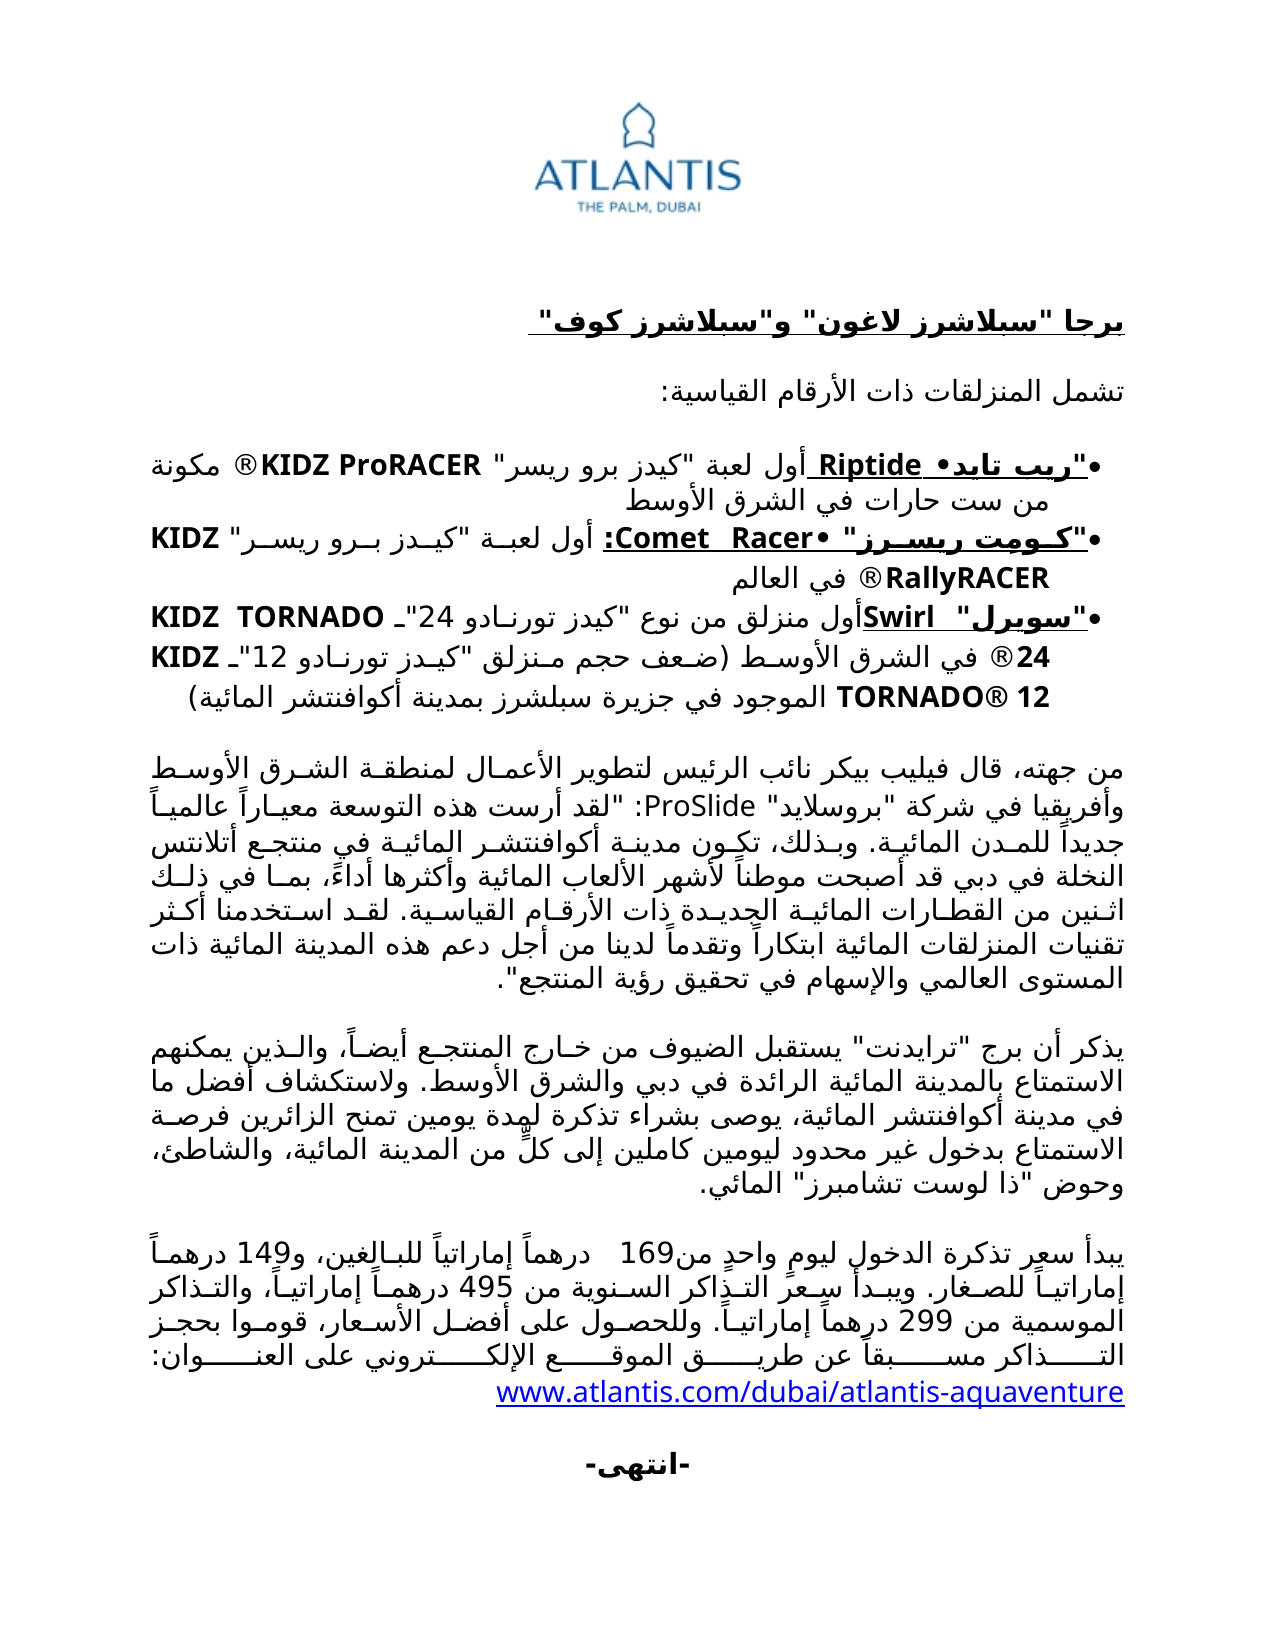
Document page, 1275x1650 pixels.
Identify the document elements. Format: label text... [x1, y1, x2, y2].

text تشمل المنزلقات ذات الأرقام القياسية: [150, 374, 1125, 408]
text يبدأ سعر تذكرة الدخول ليومٍ واحدٍ من169 درهماً إماراتياً للبالغين، و149 درهماً إماراتياً للصغار. ويبدأ سعر التذاكر السنوية من 495 درهماً إماراتياً، والتذاكر الموسمية من 299 درهماً إماراتياً. وللحصول على أفضل الأسعار، قوموا بحجز التذاكر مسبقاً عن طريق الموقع الإلكتروني على العنوان: www.atlantis.com/dubai/atlantis-aquaventure [150, 1236, 1125, 1411]
text يذكر أن برج "ترايدنت" يستقبل الضيوف من خارج المنتجع أيضاً، والذين يمكنهم الاستمتاع بالمدينة المائية الرائدة في دبي والشرق الأوسط. ولاستكشاف أفضل ما في مدينة أكوافنتشر المائية، يوصى بشراء تذكرة لمدة يومين تمنح الزائرين فرصة الاستمتاع بدخول غير محدود ليومين كاملين إلى كلٍّ من المدينة المائية، والشاطئ، وحوض "ذا لوست تشامبرز" المائي. [150, 1031, 1125, 1200]
text برجا "سبلاشرز لاغون" و"سبلاشرز كوف" [150, 304, 1125, 338]
text -انتهى- [150, 1447, 1125, 1481]
text من جهته، قال فيليب بيكر نائب الرئيس لتطوير الأعمال لمنطقة الشرق الأوسط وأفريقيا في شركة "بروسلايد" ProSlide: "لقد أرست هذه التوسعة معياراً عالمياً جديداً للمدن المائية. وبذلك، تكون مدينة أكوافنتشر المائية في منتجع أتلانتس النخلة في دبي قد أصبحت موطناً لأشهر الألعاب المائية وأكثرها أداءً، بما في ذلك اثنين من القطارات المائية الجديدة ذات الأرقام القياسية. لقد استخدمنا أكثر تقنيات المنزلقات المائية ابتكاراً وتقدماً لدينا من أجل دعم هذه المدينة المائية ذات المستوى العالمي والإسهام في تحقيق رؤية المنتجع". [150, 751, 1125, 995]
list "ريب تايد• Riptide أول لعبة "كيدز برو ريسر" KIDZ ProRACER® مكونة من ست حارات في الشرق الأوسط [150, 444, 1087, 517]
list "سويرل" Swirlأول منزلق من نوع "كيدز تورنادو 24" KIDZ TORNADO 24® في الشرق الأوسط (ضعف حجم منزلق "كيدز تورنادو 12" KIDZ TORNADO® 12 الموجود في جزيرة سبلشرز بمدينة أكوافنتشر المائية) [150, 597, 1087, 716]
list "كومِت ريسرز" •Comet Racer: أول لعبة "كيدز برو ريسر" KIDZ RallyRACER® في العالم [150, 517, 1087, 597]
picture [506, 73, 769, 241]
